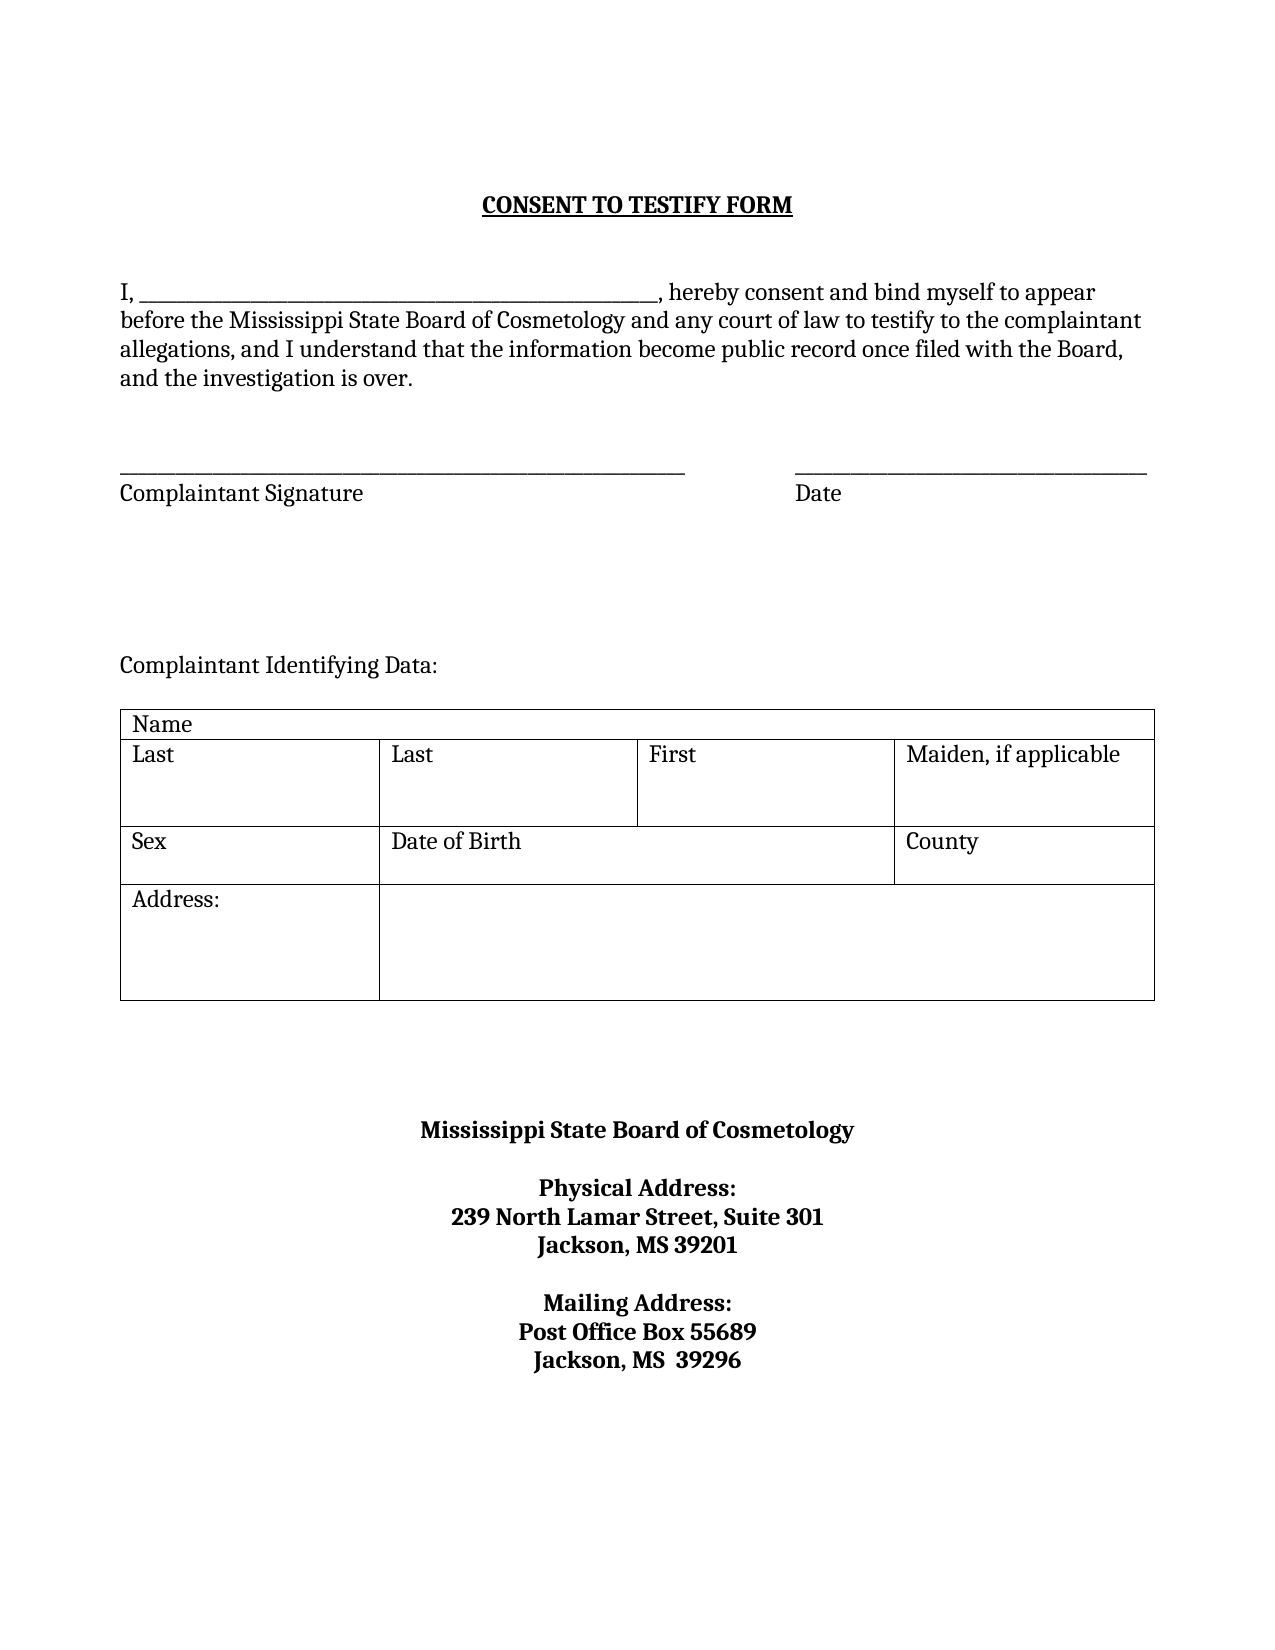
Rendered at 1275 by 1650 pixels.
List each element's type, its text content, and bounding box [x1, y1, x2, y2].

text Complaintant Identifying Data: [120, 651, 1155, 680]
text _____________________________________________________________ ______________________________________ [120, 450, 1155, 479]
text I, ________________________________________________________, hereby consent and bind myself to appear before the Mississippi State Board of Cosmetology and any court of law to testify to the complaintant allegations, and I understand that the information become public record once filed with the Board, and the investigation is over. [120, 277, 1155, 392]
table_cell Sex [121, 827, 379, 884]
table_cell County [895, 827, 1154, 884]
text Mississippi State Board of Cosmetology [120, 1116, 1155, 1145]
text CONSENT TO TESTIFY FORM [120, 191, 1155, 220]
text 239 North Lamar Street, Suite 301 [120, 1203, 1155, 1231]
text Jackson, MS 39201 [120, 1231, 1155, 1260]
table_cell Address: [121, 885, 379, 1000]
table_cell [380, 885, 1154, 1000]
table_cell Date of Birth [380, 827, 894, 884]
table_cell Last [380, 740, 637, 826]
text Mailing Address: [120, 1289, 1155, 1318]
text Post Office Box 55689 [120, 1318, 1155, 1346]
table_cell First [638, 740, 894, 826]
text Physical Address: [120, 1174, 1155, 1203]
table_cell Maiden, if applicable [895, 740, 1154, 826]
text Jackson, MS 39296 [120, 1346, 1155, 1375]
table_header Name [121, 710, 1154, 738]
table_cell Last [121, 740, 379, 826]
text Complaintant Signature Date [120, 479, 1155, 507]
